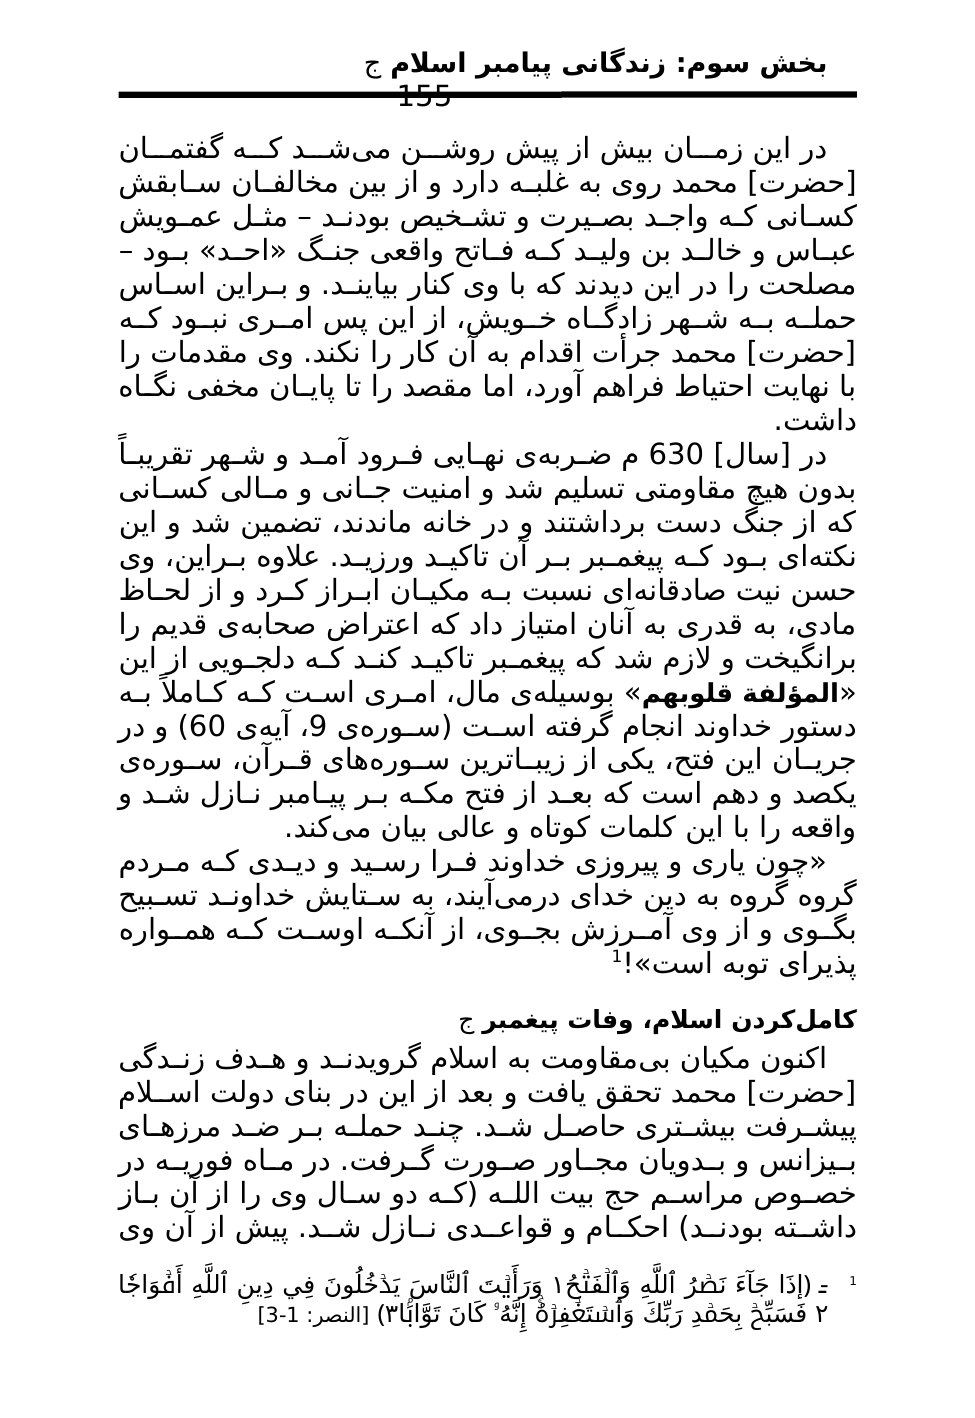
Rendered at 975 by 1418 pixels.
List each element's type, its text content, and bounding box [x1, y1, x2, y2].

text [118, 1041, 857, 1245]
text کامل‌کردن اسلام، وفات پیغمبر ج [118, 1006, 857, 1035]
text در [سال] 630 م ضربه‌ی نهایی فرود آمد و شهر تقریباً بدون هیچ مقاومتی تسلیم شد و امنیت جانی و مالی کسانی که از جنگ دست برداشتند و در خانه ماندند، تضمین شد و این نکته‌ای بود که پیغمبر بر آن تاکید ورزید. علاوه براین، وی حسن نیت صادقانه‌ای نسبت به مکیان ابراز کرد و از لحاظ مادی، به قدری به آنان امتیاز داد که اعتراض صحابه‌ی قدیم را برانگیخت و لازم شد که پیغمبر تاکید کند که دلجویی از این «المؤلفة قلوبهم» بوسیله‌ی مال، امری است که کاملاً به دستور خداوند انجام گرفته است (سوره‌ی 9، آیه‌ی 60) و در جریان این فتح، یکی از زیباترین سوره‌های قرآن، سوره‌ی یکصد و دهم است که بعد از فتح مکه بر پیامبر نازل شد و واقعه را با این کلمات کوتاه و عالی بیان می‌کند. [118, 437, 857, 845]
text در این زمان بیش از پیش روشن می‌شد که گفتمان [حضرت] محمد روی به غلبه دارد و از بین مخالفان سابقش کسانی که واجد بصیرت و تشخیص بودند – مثل عمویش عباس و خالد بن ولید که فاتح واقعی جنگ «احد» بود – مصلحت را در این دیدند که با وی کنار بیایند. و براین اساس حمله به شهر زادگاه خویش، از این پس امری نبود که [حضرت] محمد جرأت اقدام به آن کار را نکند. وی مقدمات را با نهایت احتیاط فراهم آورد، اما مقصد را تا پایان مخفی نگاه داشت. [118, 132, 857, 437]
text «چون یاری و پیروزی خداوند فرا رسید و دیدی که مردم گروه گروه به دین خدای درمی‌آیند، به ستایش خداوند تسبیح بگوی و از وی آمرزش بجوی، از آنکه اوست که همواره پذیرای توبه است»! [118, 845, 857, 981]
